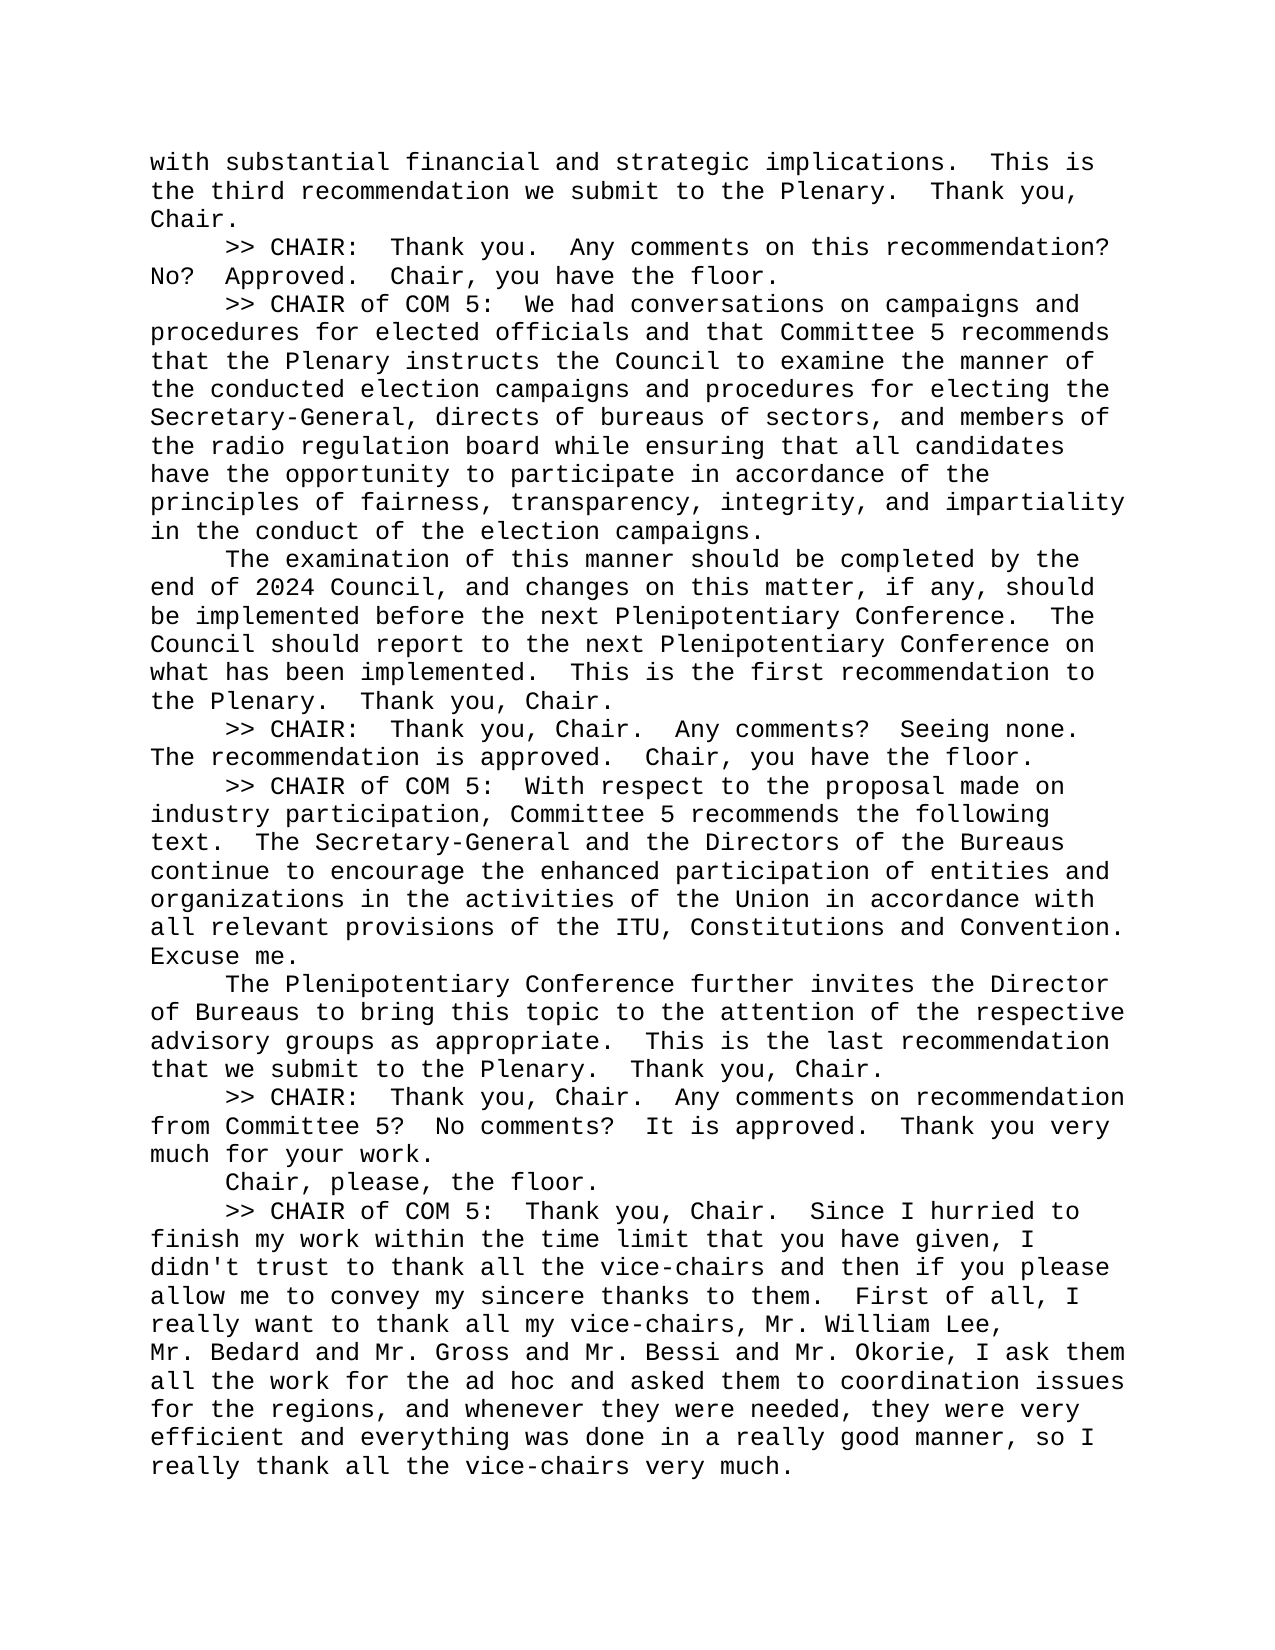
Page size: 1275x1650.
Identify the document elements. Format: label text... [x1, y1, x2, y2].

text >> CHAIR of COM 5: We had conversations on campaigns and procedures for elected officials and that Committee 5 recommends that the Plenary instructs the Council to examine the manner of the conducted election campaigns and procedures for electing the Secretary-General, directs of bureaus of sectors, and members of the radio regulation board while ensuring that all candidates have the opportunity to participate in accordance of the principles of fairness, transparency, integrity, and impartiality in the conduct of the election campaigns. [150, 292, 1125, 547]
text Chair, please, the floor. [150, 1170, 1125, 1198]
text >> CHAIR: Thank you. Any comments on this recommendation? No? Approved. Chair, you have the floor. [150, 235, 1125, 292]
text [150, 150, 1125, 235]
text The Plenipotentiary Conference further invites the Director of Bureaus to bring this topic to the attention of the respective advisory groups as appropriate. This is the last recommendation that we submit to the Plenary. Thank you, Chair. [150, 972, 1125, 1085]
text The examination of this manner should be completed by the end of 2024 Council, and changes on this matter, if any, should be implemented before the next Plenipotentiary Conference. The Council should report to the next Plenipotentiary Conference on what has been implemented. This is the first recommendation to the Plenary. Thank you, Chair. [150, 547, 1125, 717]
text >> CHAIR: Thank you, Chair. Any comments on recommendation from Committee 5? No comments? It is approved. Thank you very much for your work. [150, 1085, 1125, 1170]
text >> CHAIR: Thank you, Chair. Any comments? Seeing none. The recommendation is approved. Chair, you have the floor. [150, 717, 1125, 773]
text >> CHAIR of COM 5: With respect to the proposal made on industry participation, Committee 5 recommends the following text. The Secretary-General and the Directors of the Bureaus continue to encourage the enhanced participation of entities and organizations in the activities of the Union in accordance with all relevant provisions of the ITU, Constitutions and Convention. Excuse me. [150, 773, 1125, 972]
text >> CHAIR of COM 5: Thank you, Chair. Since I hurried to finish my work within the time limit that you have given, I didn't trust to thank all the vice-chairs and then if you please allow me to convey my sincere thanks to them. First of all, I really want to thank all my vice-chairs, Mr. William Lee, Mr. Bedard and Mr. Gross and Mr. Bessi and Mr. Okorie, I ask them all the work for the ad hoc and asked them to coordination issues for the regions, and whenever they were needed, they were very efficient and everything was done in a really good manner, so I really thank all the vice-chairs very much. [150, 1198, 1125, 1482]
